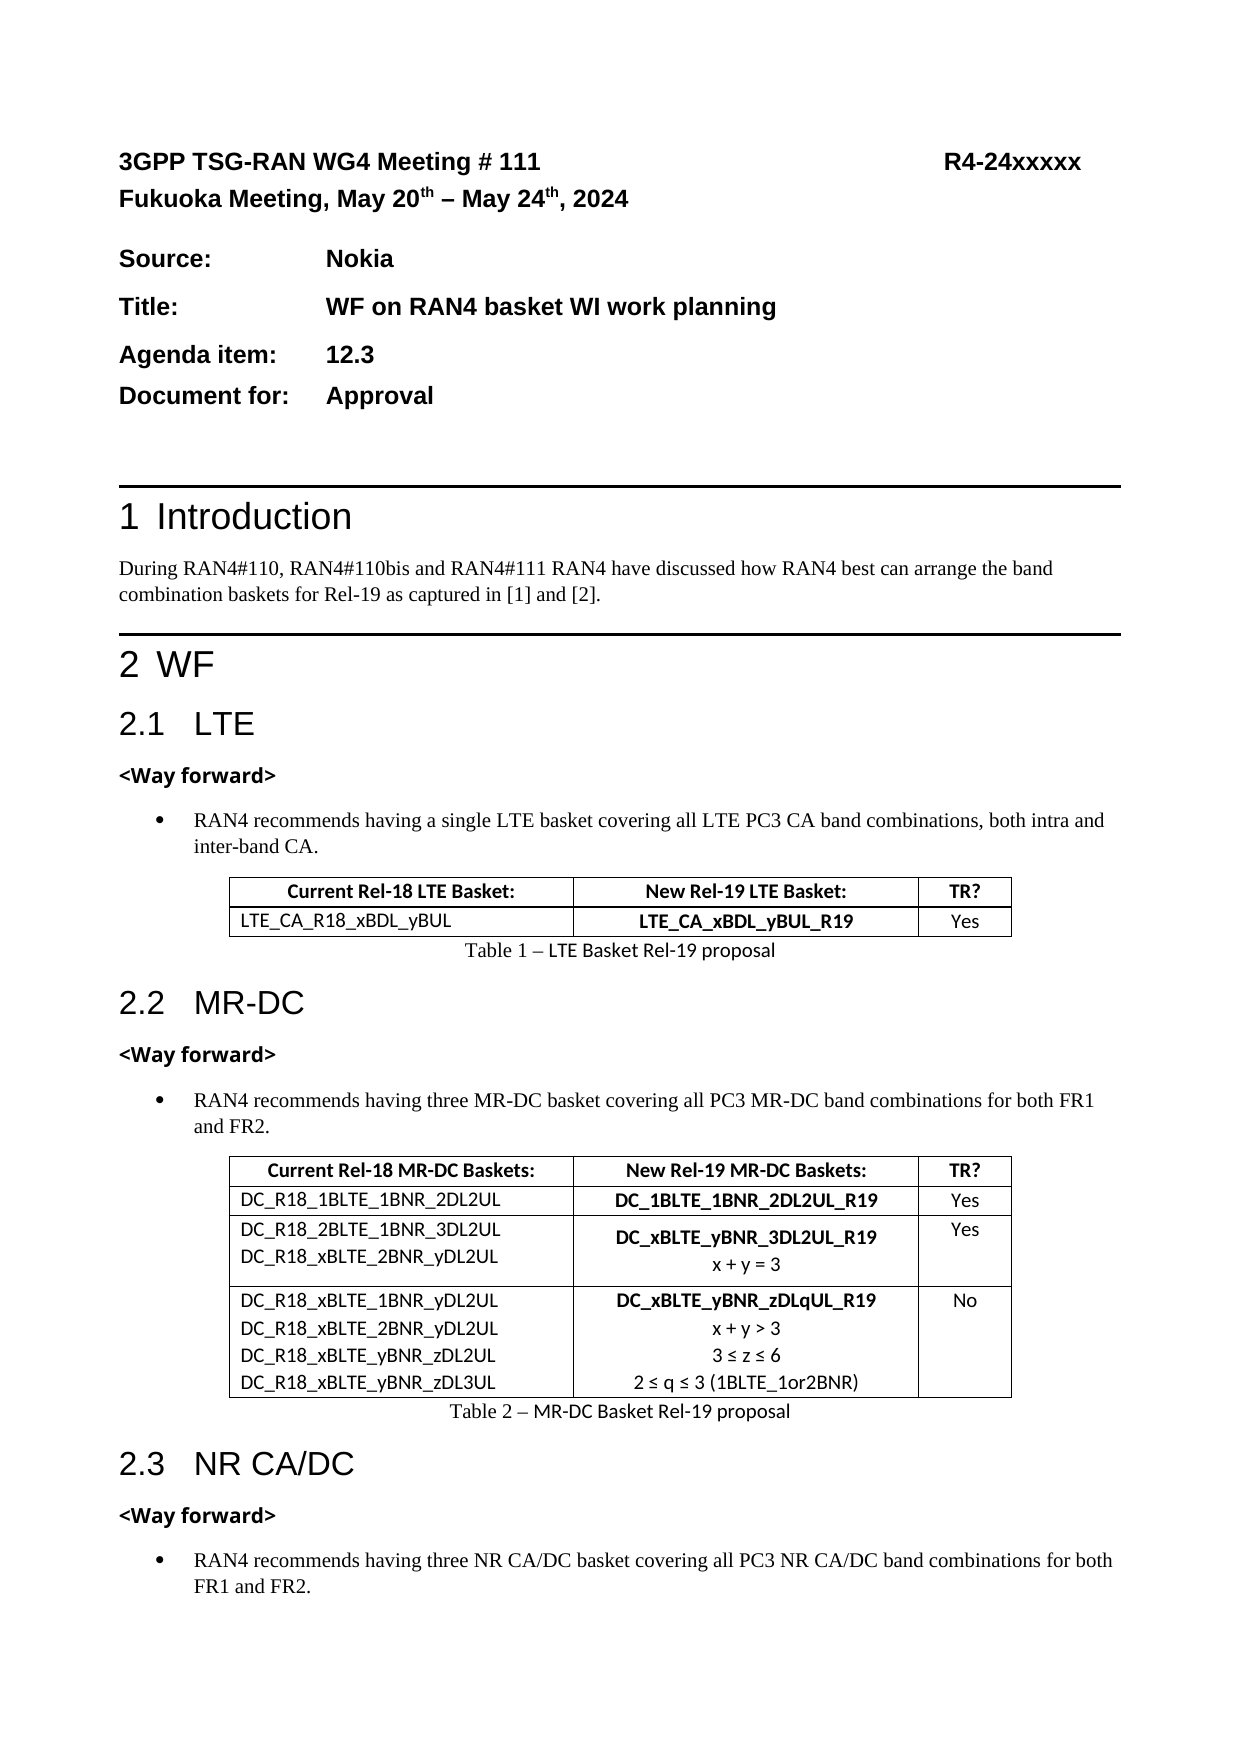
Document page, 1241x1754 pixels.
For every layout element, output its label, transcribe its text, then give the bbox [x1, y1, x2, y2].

text <Way forward> [119, 1501, 1121, 1529]
text Title: WF on RAN4 basket WI work planning [119, 292, 1121, 321]
table_cell Yes [919, 1216, 1011, 1286]
text During RAN4#110, RAN4#110bis and RAN4#111 RAN4 have discussed how RAN4 best can arrange the band combination baskets for Rel-19 as captured in [1] and [2]. [119, 556, 1121, 606]
list RAN4 recommends having a single LTE basket covering all LTE PC3 CA band combinations, both intra and inter-band CA. [156, 808, 1121, 858]
table_cell LTE_CA_R18_xBDL_yBUL [230, 908, 573, 936]
table_cell DC_xBLTE_yBNR_zDLqUL_R19 x + y > 3 3 ≤ z ≤ 6 2 ≤ q ≤ 3 (1BLTE_1or2BNR) [574, 1287, 918, 1397]
table_cell DC_R18_1BLTE_1BNR_2DL2UL [230, 1187, 573, 1215]
text Table 1 – LTE Basket Rel-19 proposal [119, 937, 1121, 962]
table_cell DC_xBLTE_yBNR_3DL2UL_R19 x + y = 3 [574, 1216, 918, 1286]
text Document for: Approval [119, 381, 1121, 409]
text Introduction [119, 488, 1121, 537]
text Fukuoka Meeting, May 20th – May 24th, 2024 [119, 184, 1121, 213]
table_header Current Rel-18 LTE Basket: [230, 878, 573, 906]
text Table 2 – MR-DC Basket Rel-19 proposal [119, 1398, 1121, 1423]
table_header TR? [919, 1157, 1011, 1186]
table_cell LTE_CA_xBDL_yBUL_R19 [574, 908, 918, 936]
list RAN4 recommends having three MR-DC basket covering all PC3 MR-DC band combinations for both FR1 and FR2. [156, 1088, 1121, 1138]
table_cell DC_R18_2BLTE_1BNR_3DL2UL DC_R18_xBLTE_2BNR_yDL2UL [230, 1216, 573, 1286]
text MR-DC [119, 983, 1121, 1022]
table_cell Yes [919, 1187, 1011, 1215]
text Agenda item: 12.3 [119, 339, 1121, 368]
text LTE [119, 704, 1121, 742]
table_cell No [919, 1287, 1011, 1397]
text <Way forward> [119, 1040, 1121, 1069]
table_header New Rel-19 LTE Basket: [574, 878, 918, 906]
table_cell DC_R18_xBLTE_1BNR_yDL2UL DC_R18_xBLTE_2BNR_yDL2UL DC_R18_xBLTE_yBNR_zDL2UL DC_R18_xBLTE_yBNR_zDL3UL [230, 1287, 573, 1397]
text <Way forward> [119, 761, 1121, 789]
text 3GPP TSG-RAN WG4 Meeting # 111 R4-24xxxxx [119, 147, 1121, 176]
list RAN4 recommends having three NR CA/DC basket covering all PC3 NR CA/DC band combinations for both FR1 and FR2. [156, 1548, 1121, 1598]
text NR CA/DC [119, 1444, 1121, 1482]
table_header Current Rel-18 MR-DC Baskets: [230, 1157, 573, 1186]
table_header New Rel-19 MR-DC Baskets: [574, 1157, 918, 1186]
text Source: Nokia [119, 244, 1121, 273]
table_cell Yes [919, 908, 1011, 936]
text WF [119, 636, 1121, 685]
table_cell DC_1BLTE_1BNR_2DL2UL_R19 [574, 1187, 918, 1215]
table_header TR? [919, 878, 1011, 906]
